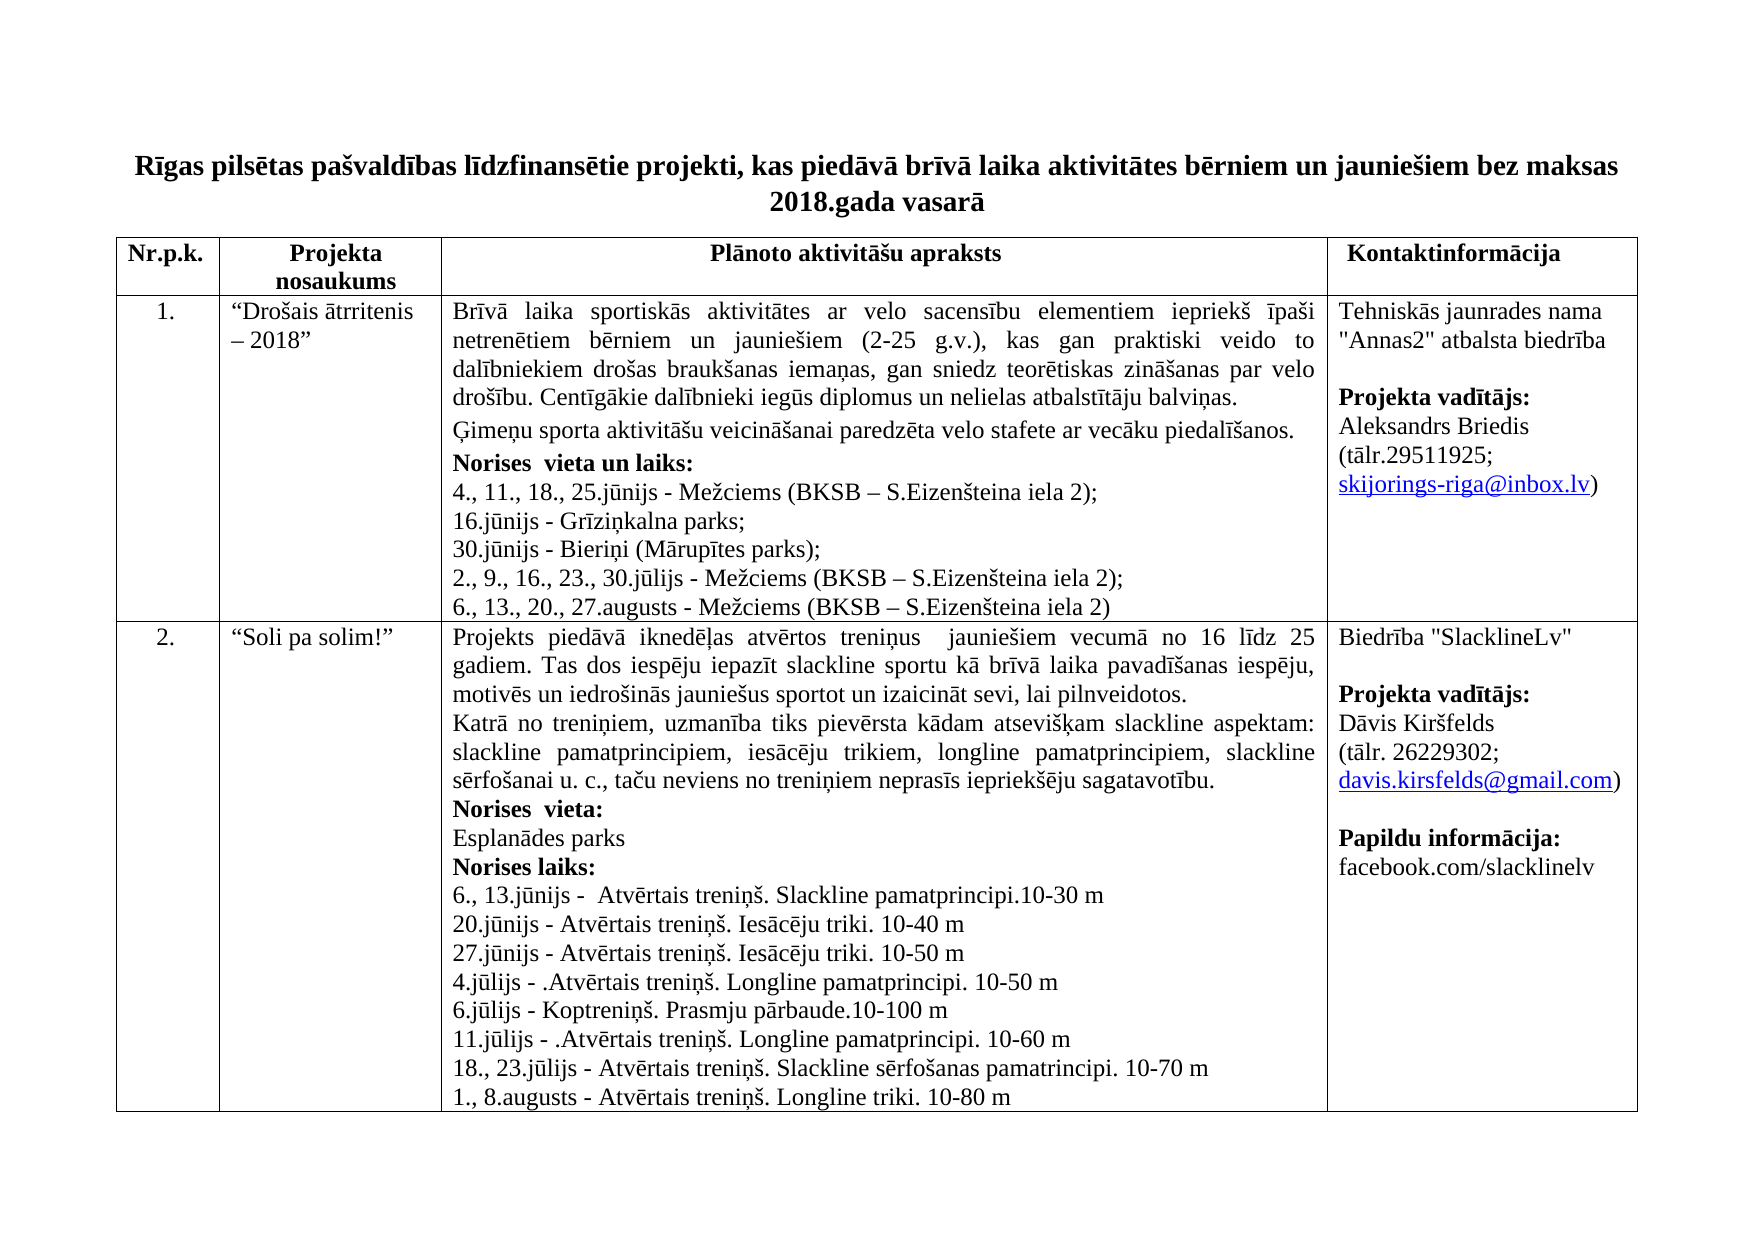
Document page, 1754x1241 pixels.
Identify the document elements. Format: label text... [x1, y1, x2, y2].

table_header Kontaktinformācija [1328, 238, 1637, 295]
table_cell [442, 622, 1327, 1111]
table_cell 2. [117, 622, 219, 1111]
table_cell Tehniskās jaunrades nama "Annas2" atbalsta biedrība Projekta vadītājs: Aleksandrs Briedis (tālr.29511925; skijorings-riga@inbox.lv) [1328, 296, 1637, 621]
table_header Nr.p.k. [117, 238, 219, 295]
table_cell “Soli pa solim!” [220, 622, 441, 1111]
table_cell “Drošais ātrritenis – 2018” [220, 296, 441, 621]
text Rīgas pilsētas pašvaldības līdzfinansētie projekti, kas piedāvā brīvā laika aktivitātes bērniem un jauniešiem bez maksas 2018.gada vasarā [89, 148, 1665, 217]
table_header Projekta nosaukums [220, 238, 441, 295]
table_header Plānoto aktivitāšu apraksts [442, 238, 1327, 295]
table_cell Brīvā laika sportiskās aktivitātes ar velo sacensību elementiem iepriekš īpaši netrenētiem bērniem un jauniešiem (2-25 g.v.), kas gan praktiski veido to dalībniekiem drošas braukšanas iemaņas, gan sniedz teorētiskas zināšanas par velo drošību. Centīgākie dalībnieki iegūs diplomus un nelielas atbalstītāju balviņas. Ģimeņu sporta aktivitāšu veicināšanai paredzēta velo stafete ar vecāku piedalīšanos. Norises vieta un laiks: 4., 11., 18., 25.jūnijs - Mežciems (BKSB – S.Eizenšteina iela 2); 16.jūnijs - Grīziņkalna parks; 30.jūnijs - Bieriņi (Mārupītes parks); 2., 9., 16., 23., 30.jūlijs - Mežciems (BKSB – S.Eizenšteina iela 2); 6., 13., 20., 27.augusts - Mežciems (BKSB – S.Eizenšteina iela 2) [442, 296, 1327, 621]
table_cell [1328, 622, 1637, 1111]
table_cell 1. [117, 296, 219, 621]
